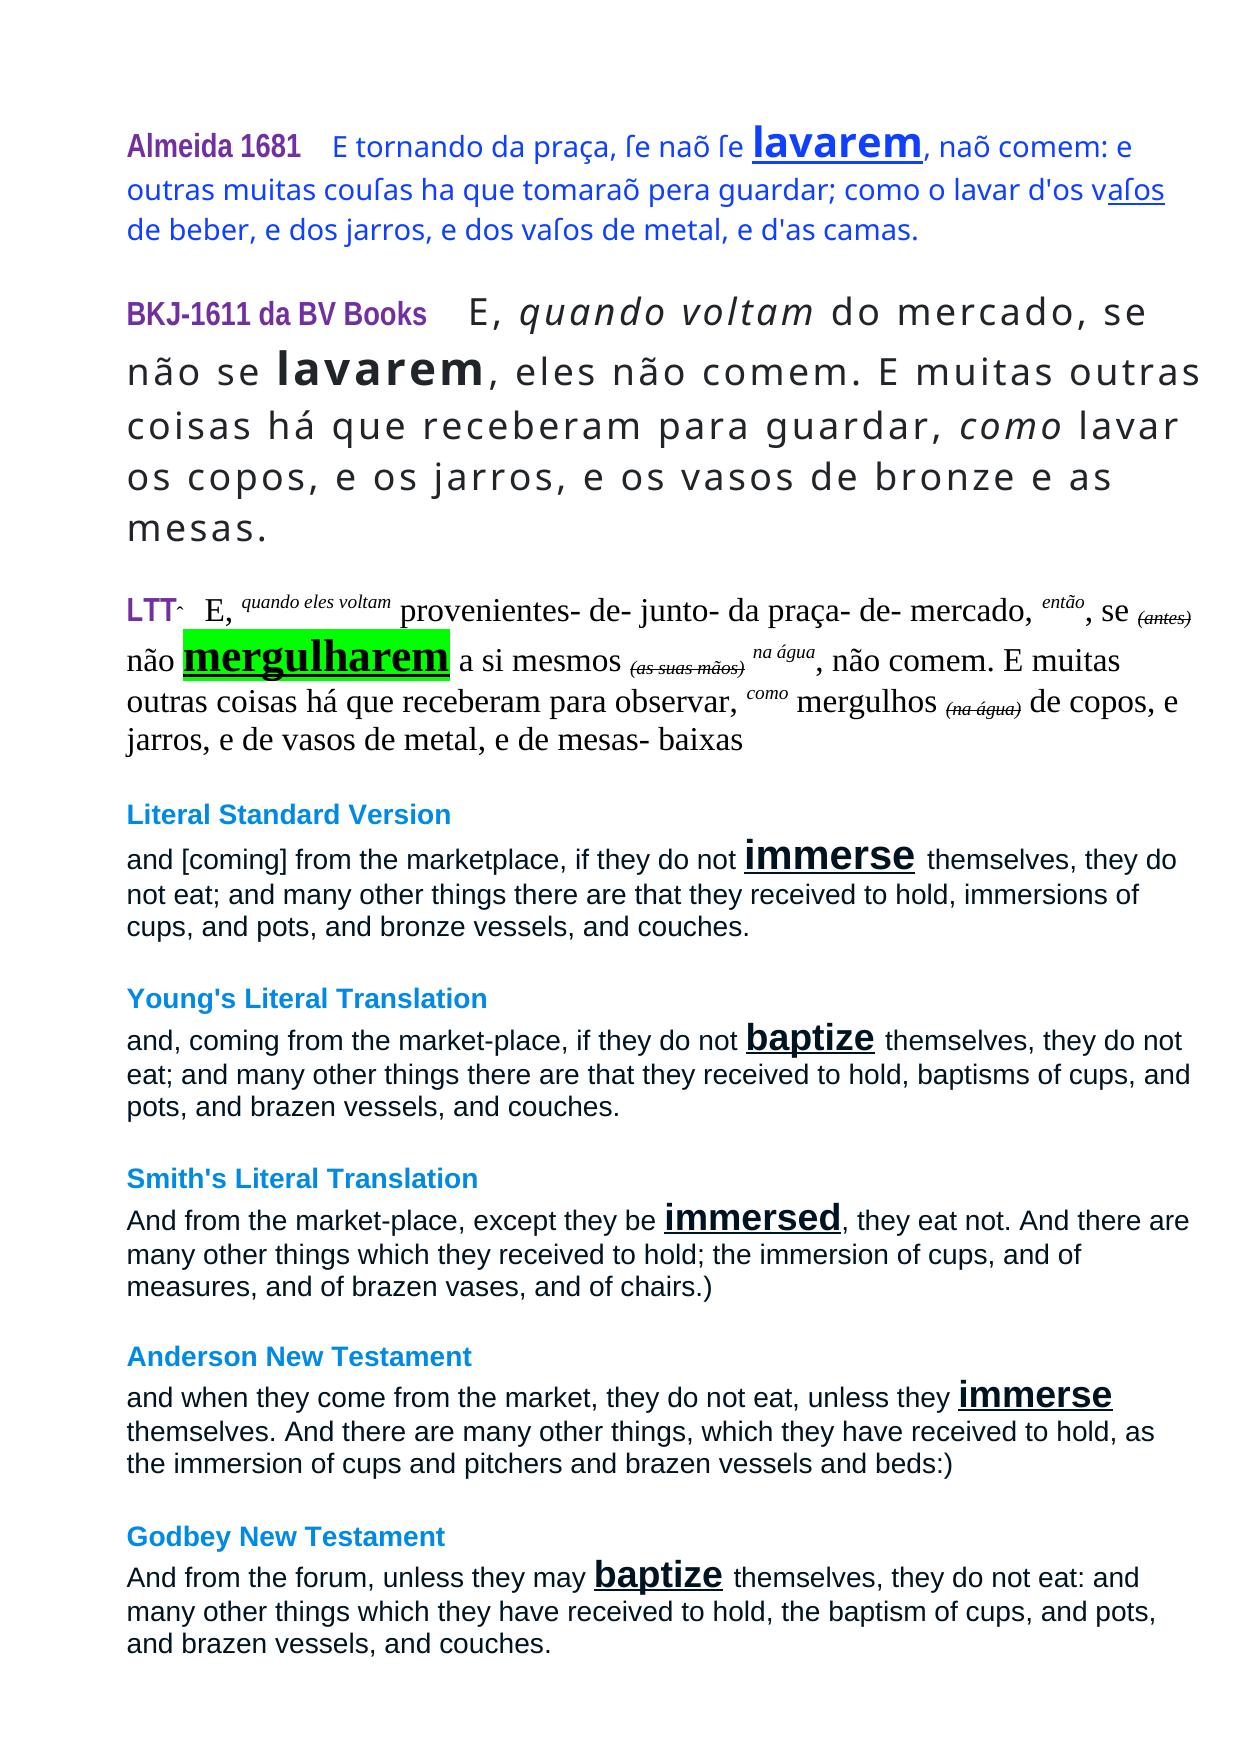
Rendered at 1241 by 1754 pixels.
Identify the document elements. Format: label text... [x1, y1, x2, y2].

text Young's Literal Translation and, coming from the market-place, if they do not baptize themselves, they do not eat; and many other things there are that they received to hold, baptisms of cups, and pots, and brazen vessels, and couches. [126, 982, 1198, 1123]
text Smith's Literal Translation And from the market-place, except they be immersed, they eat not. And there are many other things which they received to hold; the immersion of cups, and of measures, and of brazen vases, and of chairs.) [126, 1162, 1198, 1336]
text Literal Standard Version and [coming] from the marketplace, if they do not immerse themselves, they do not eat; and many other things there are that they received to hold, immersions of cups, and pots, and bronze vessels, and couches. [126, 798, 1198, 943]
text Almeida 1681 E tornando da praça, ſe naõ ſe lavarem, naõ comem: e outras muitas couſas ha que tomaraõ pera guardar; como o lavar d'os vaſos de beber, e dos jarros, e dos vaſos de metal, e d'as camas. [126, 113, 1202, 249]
text Godbey New Testament And from the forum, unless they may baptize themselves, they do not eat: and many other things which they have received to hold, the baptism of cups, and pots, and brazen vessels, and couches. [126, 1519, 1198, 1660]
text Anderson New Testament and when they come from the market, they do not eat, unless they immerse themselves. And there are many other things, which they have received to hold, as the immersion of cups and pitchers and brazen vessels and beds:) [126, 1339, 1198, 1480]
text BKJ-1611 da BV Books E, quando voltam do mercado, se não se lavarem, eles não comem. E muitas outras coisas há que receberam para guardar, como lavar os copos, e os jarros, e os vasos de bronze e as mesas. [267, 286, 1202, 552]
text LTTˆ E, quando eles voltam provenientes- de- junto- da praça- de- mercado, então, se (antes) não mergulharem a si mesmos (as suas mãos) na água, não comem. E muitas outras coisas há que receberam para observar, como mergulhos (na água) de copos, e jarros, e de vasos de metal, e de mesas- baixas [126, 590, 1202, 758]
text BKJ-1611 da BV Books E, quando voltam do mercado, se não se lavarem, eles não comem. E muitas outras coisas há que receberam para guardar, como lavar os copos, e os jarros, e os vasos de bronze e as mesas. [126, 286, 468, 399]
